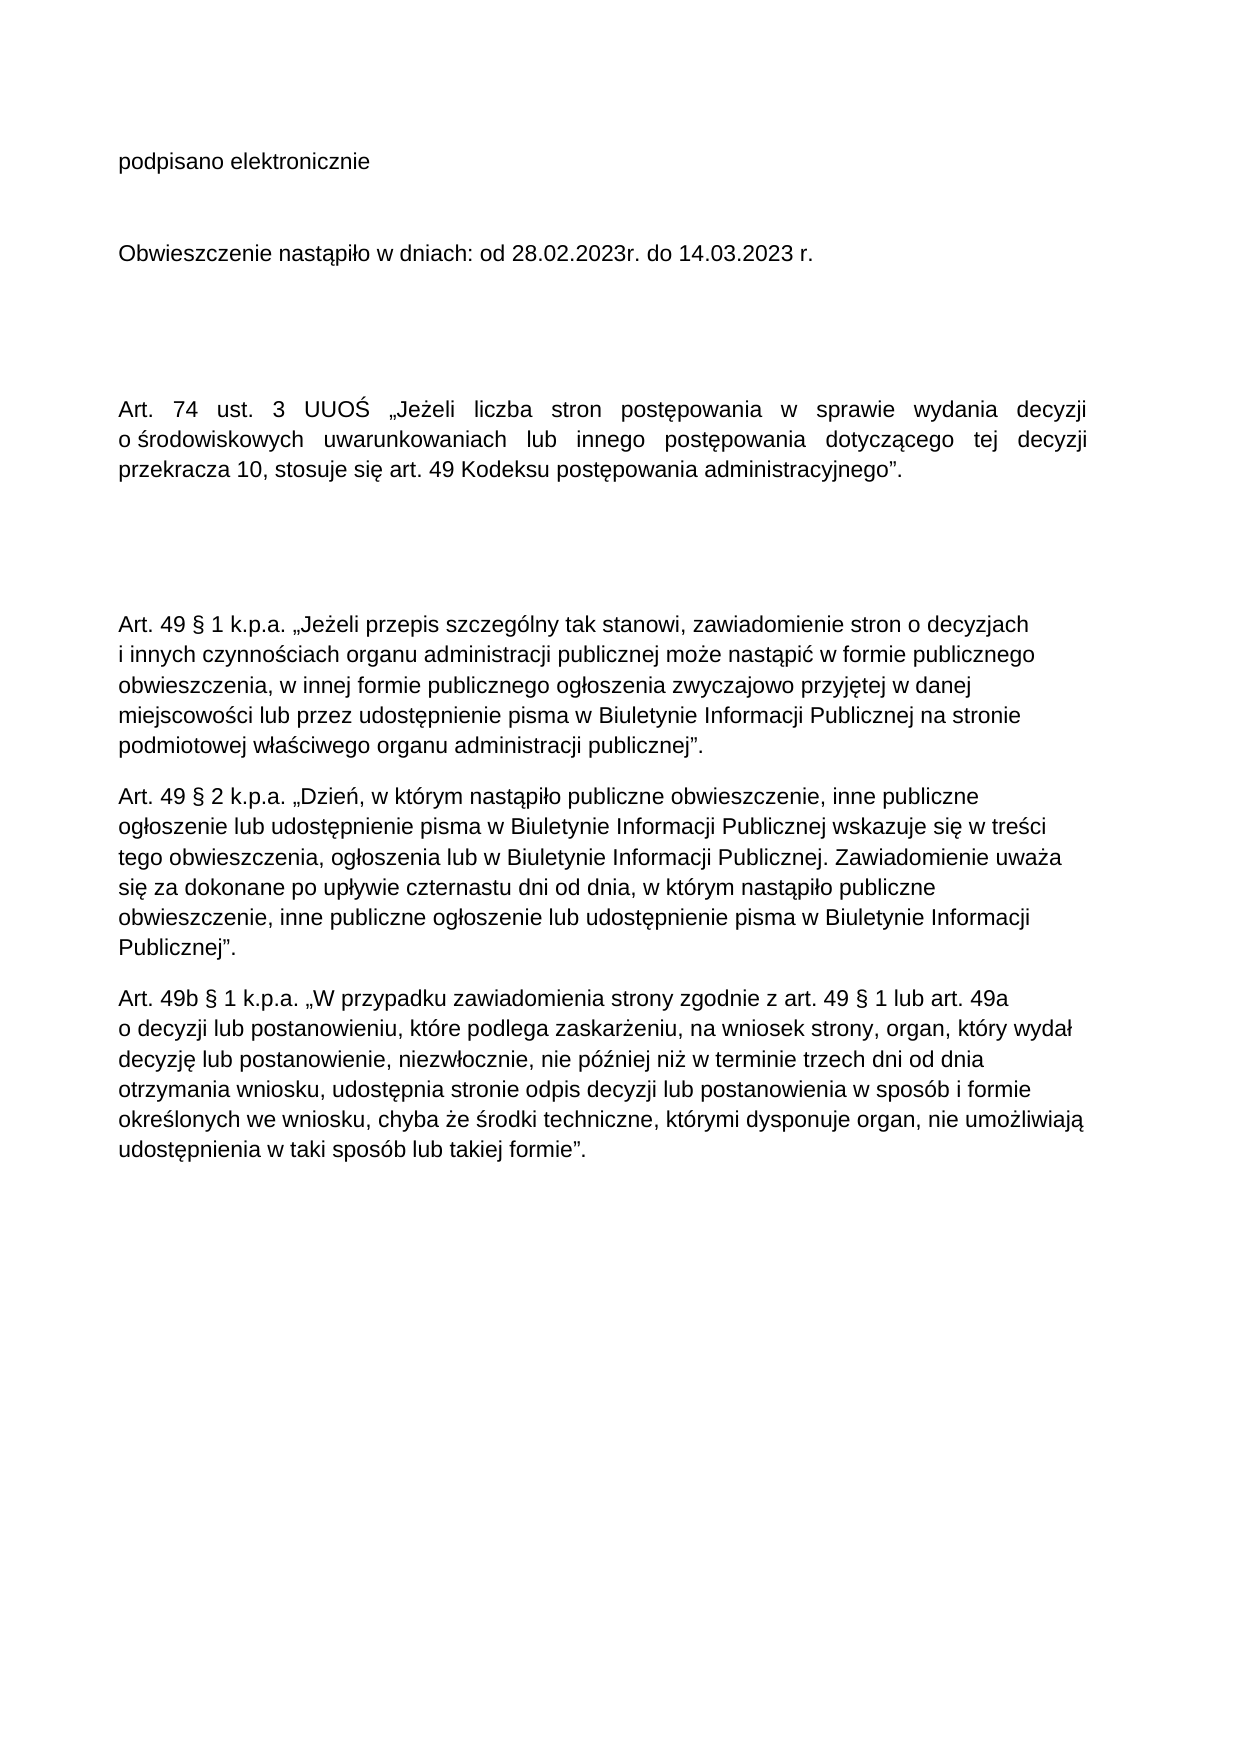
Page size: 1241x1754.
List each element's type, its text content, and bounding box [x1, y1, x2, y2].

text Art. 49 § 1 k.p.a. „Jeżeli przepis szczególny tak stanowi, zawiadomienie stron o decyzjach i innych czynnościach organu administracji publicznej może nastąpić w formie publicznego obwieszczenia, w innej formie publicznego ogłoszenia zwyczajowo przyjętej w danej miejscowości lub przez udostępnienie pisma w Biuletynie Informacji Publicznej na stronie podmiotowej właściwego organu administracji publicznej”. [118, 611, 1092, 758]
text Art. 49b § 1 k.p.a. „W przypadku zawiadomienia strony zgodnie z art. 49 § 1 lub art. 49a o decyzji lub postanowieniu, które podlega zaskarżeniu, na wniosek strony, organ, który wydał decyzję lub postanowienie, niezwłocznie, nie później niż w terminie trzech dni od dnia otrzymania wniosku, udostępnia stronie odpis decyzji lub postanowienia w sposób i formie określonych we wniosku, chyba że środki techniczne, którymi dysponuje organ, nie umożliwiają udostępnienia w taki sposób lub takiej formie”. [118, 985, 1092, 1163]
text Obwieszczenie nastąpiło w dniach: od 28.02.2023r. do 14.03.2023 r. [118, 240, 1088, 267]
text Art. 49 § 2 k.p.a. „Dzień, w którym nastąpiło publiczne obwieszczenie, inne publiczne ogłoszenie lub udostępnienie pisma w Biuletynie Informacji Publicznej wskazuje się w treści tego obwieszczenia, ogłoszenia lub w Biuletynie Informacji Publicznej. Zawiadomienie uważa się za dokonane po upływie czternastu dni od dnia, w którym nastąpiło publiczne obwieszczenie, inne publiczne ogłoszenie lub udostępnienie pisma w Biuletynie Informacji Publicznej”. [118, 783, 1092, 961]
text Art. 74 ust. 3 UUOŚ „Jeżeli liczba stron postępowania w sprawie wydania decyzji o środowiskowych uwarunkowaniach lub innego postępowania dotyczącego tej decyzji przekracza 10, stosuje się art. 49 Kodeksu postępowania administracyjnego”. [118, 396, 1088, 482]
text podpisano elektronicznie [118, 148, 1092, 174]
